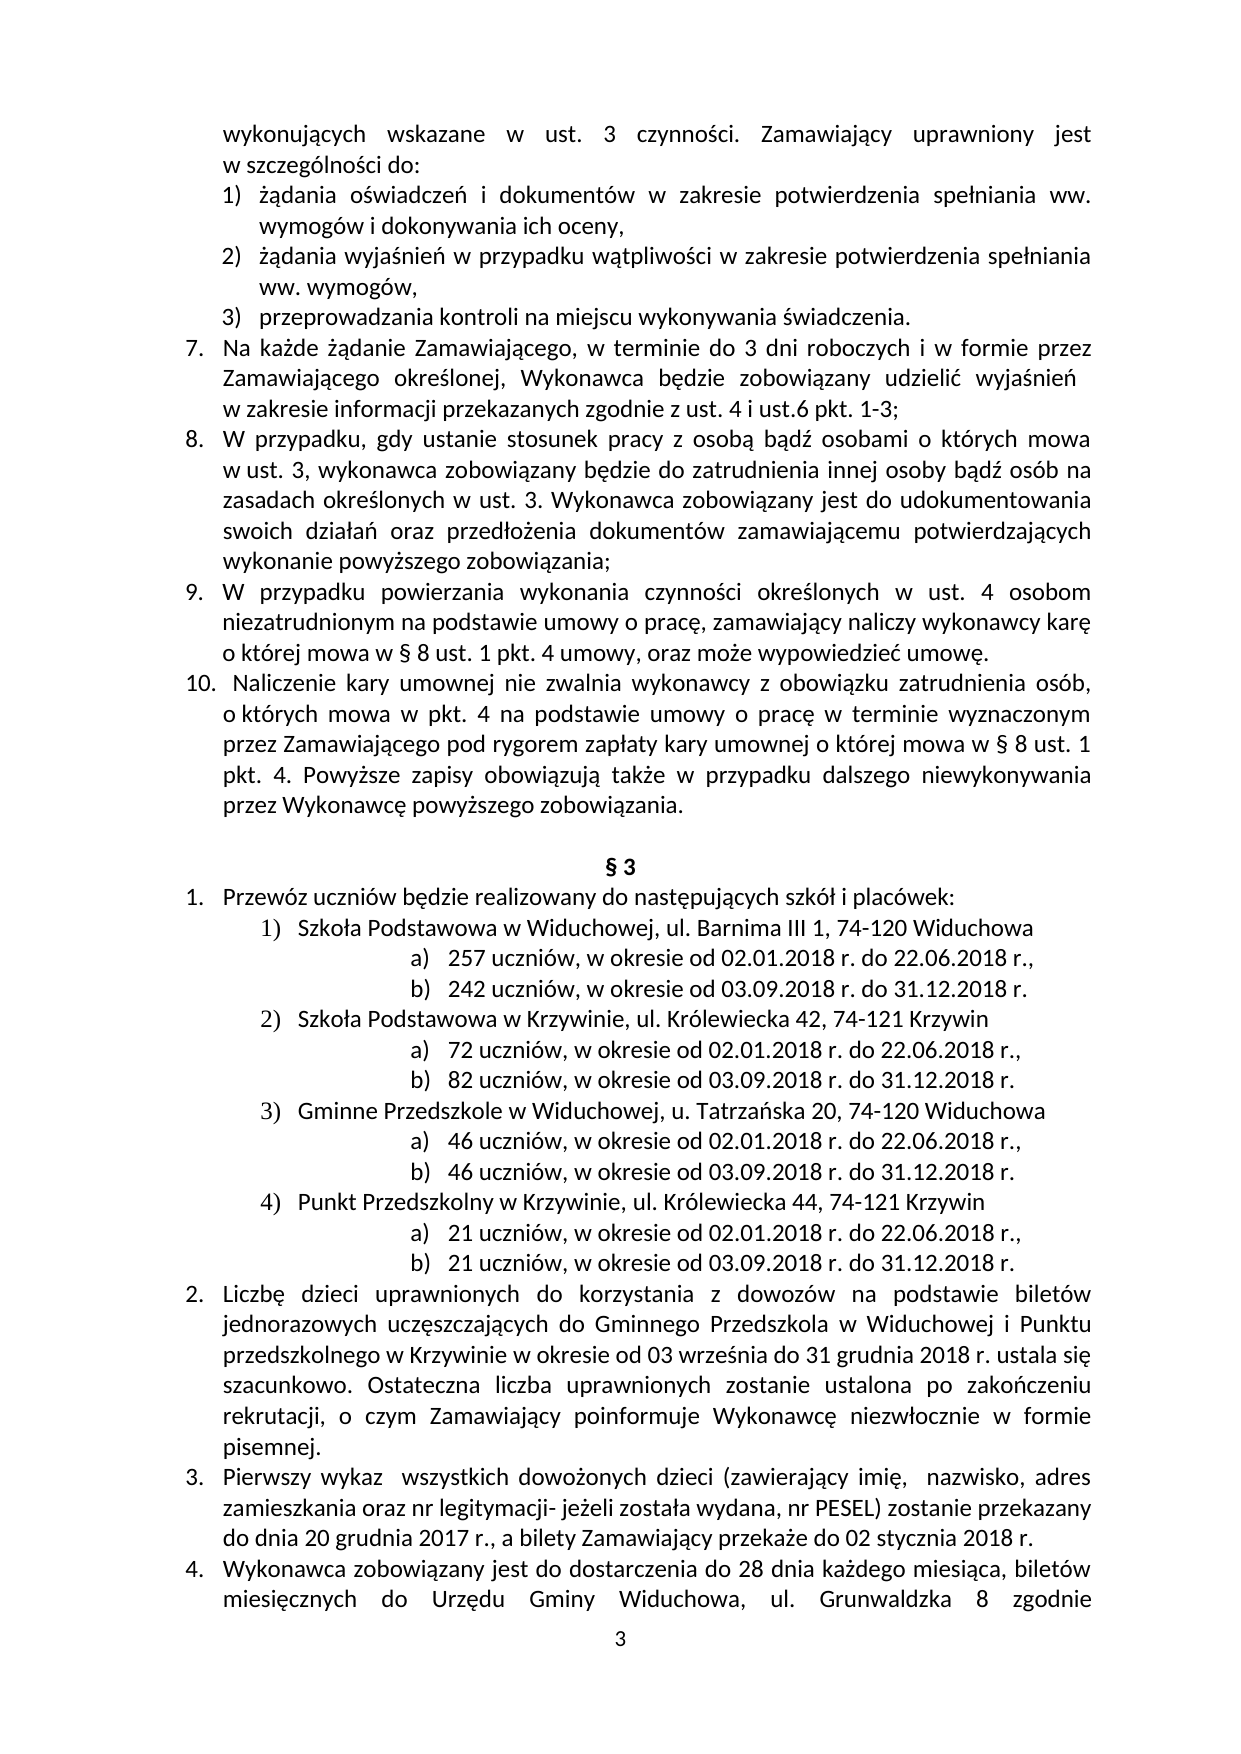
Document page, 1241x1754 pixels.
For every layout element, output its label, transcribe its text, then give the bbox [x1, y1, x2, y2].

list 82 uczniów, w okresie od 03.09.2018 r. do 31.12.2018 r. [410, 1064, 1093, 1095]
list 21 uczniów, w okresie od 03.09.2018 r. do 31.12.2018 r. [410, 1247, 1093, 1278]
list Pierwszy wykaz wszystkich dowożonych dzieci (zawierający imię, nazwisko, adres zamieszkania oraz nr legitymacji- jeżeli została wydana, nr PESEL) zostanie przekazany do dnia 20 grudnia 2017 r., a bilety Zamawiający przekaże do 02 stycznia 2018 r. [185, 1461, 1093, 1553]
list Liczbę dzieci uprawnionych do korzystania z dowozów na podstawie biletów jednorazowych uczęszczających do Gminnego Przedszkola w Widuchowej i Punktu przedszkolnego w Krzywinie w okresie od 03 września do 31 grudnia 2018 r. ustala się szacunkowo. Ostateczna liczba uprawnionych zostanie ustalona po zakończeniu rekrutacji, o czym Zamawiający poinformuje Wykonawcę niezwłocznie w formie pisemnej. [185, 1278, 1093, 1461]
list żądania wyjaśnień w przypadku wątpliwości w zakresie potwierdzenia spełniania ww. wymogów, [221, 240, 1093, 301]
list Przewóz uczniów będzie realizowany do następujących szkół i placówek: [185, 881, 1093, 912]
list 46 uczniów, w okresie od 03.09.2018 r. do 31.12.2018 r. [410, 1156, 1093, 1186]
list przeprowadzania kontroli na miejscu wykonywania świadczenia. [221, 301, 1093, 332]
list W przypadku powierzania wykonania czynności określonych w ust. 4 osobom niezatrudnionym na podstawie umowy o pracę, zamawiający naliczy wykonawcy karę o której mowa w § 8 ust. 1 pkt. 4 umowy, oraz może wypowiedzieć umowę. [185, 576, 1093, 668]
list 46 uczniów, w okresie od 02.01.2018 r. do 22.06.2018 r., [410, 1125, 1093, 1156]
list Naliczenie kary umownej nie zwalnia wykonawcy z obowiązku zatrudnienia osób, o których mowa w pkt. 4 na podstawie umowy o pracę w terminie wyznaczonym przez Zamawiającego pod rygorem zapłaty kary umownej o której mowa w § 8 ust. 1 pkt. 4. Powyższe zapisy obowiązują także w przypadku dalszego niewykonywania przez Wykonawcę powyższego zobowiązania. [185, 668, 1093, 820]
list 242 uczniów, w okresie od 03.09.2018 r. do 31.12.2018 r. [410, 973, 1093, 1003]
list W przypadku, gdy ustanie stosunek pracy z osobą bądź osobami o których mowa w ust. 3, wykonawca zobowiązany będzie do zatrudnienia innej osoby bądź osób na zasadach określonych w ust. 3. Wykonawca zobowiązany jest do udokumentowania swoich działań oraz przedłożenia dokumentów zamawiającemu potwierdzających wykonanie powyższego zobowiązania; [185, 423, 1093, 576]
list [185, 118, 1093, 179]
list Gminne Przedszkole w Widuchowej, u. Tatrzańska 20, 74-120 Widuchowa [260, 1095, 1093, 1125]
list Punkt Przedszkolny w Krzywinie, ul. Królewiecka 44, 74-121 Krzywin [260, 1186, 1093, 1217]
list Na każde żądanie Zamawiającego, w terminie do 3 dni roboczych i w formie przez Zamawiającego określonej, Wykonawca będzie zobowiązany udzielić wyjaśnień w zakresie informacji przekazanych zgodnie z ust. 4 i ust.6 pkt. 1-3; [185, 332, 1093, 423]
list 72 uczniów, w okresie od 02.01.2018 r. do 22.06.2018 r., [410, 1034, 1093, 1064]
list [185, 1553, 1093, 1614]
text § 3 [148, 851, 1093, 881]
list żądania oświadczeń i dokumentów w zakresie potwierdzenia spełniania ww. wymogów i dokonywania ich oceny, [221, 179, 1093, 240]
list 257 uczniów, w okresie od 02.01.2018 r. do 22.06.2018 r., [410, 942, 1093, 973]
list Szkoła Podstawowa w Widuchowej, ul. Barnima III 1, 74-120 Widuchowa [260, 912, 1093, 942]
list Szkoła Podstawowa w Krzywinie, ul. Królewiecka 42, 74-121 Krzywin [260, 1003, 1093, 1034]
list 21 uczniów, w okresie od 02.01.2018 r. do 22.06.2018 r., [410, 1217, 1093, 1247]
